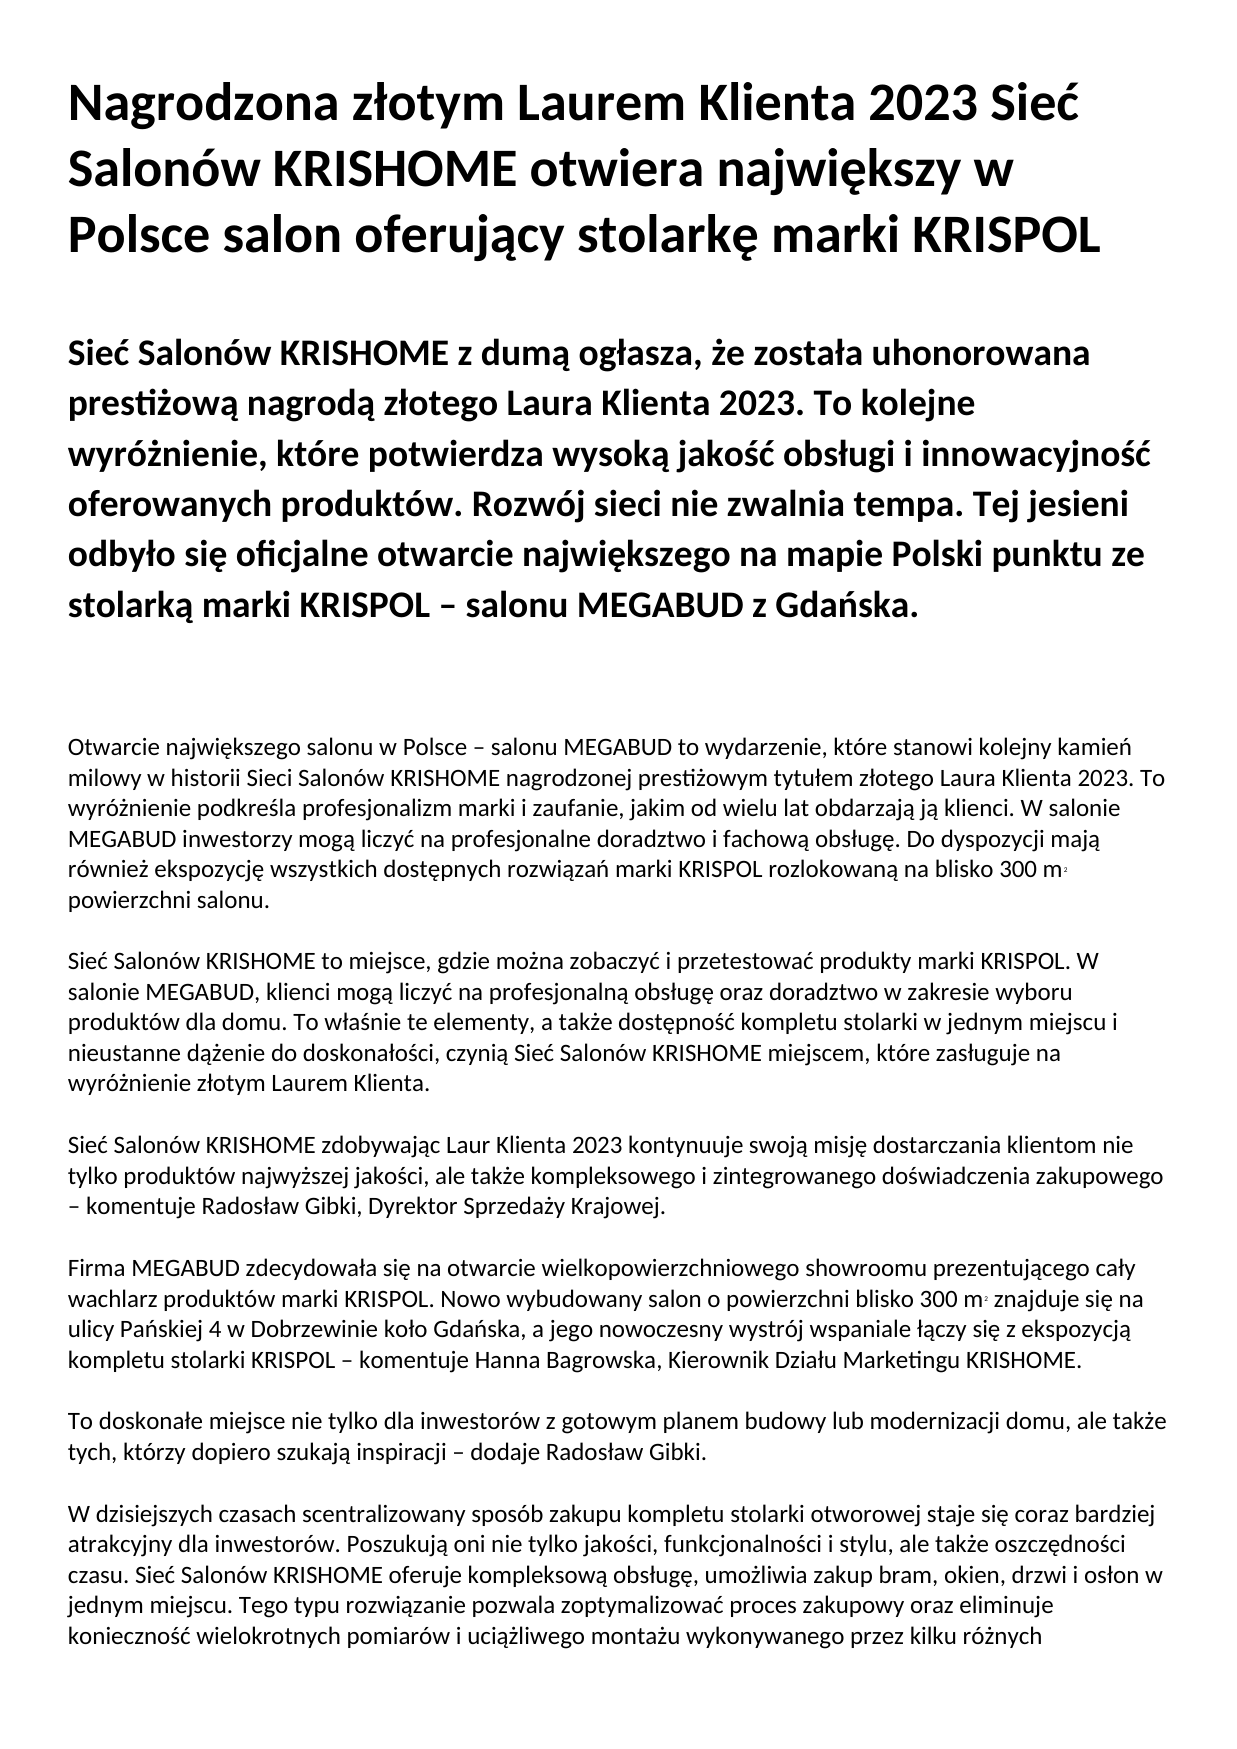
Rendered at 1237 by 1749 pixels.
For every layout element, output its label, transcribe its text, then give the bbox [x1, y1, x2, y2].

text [68, 1498, 1169, 1650]
text To doskonałe miejsce nie tylko dla inwestorów z gotowym planem budowy lub modernizacji domu, ale także tych, którzy dopiero szukają inspiracji – dodaje Radosław Gibki. [68, 1406, 1169, 1467]
text Sieć Salonów KRISHOME to miejsce, gdzie można zobaczyć i przetestować produkty marki KRISPOL. W salonie MEGABUD, klienci mogą liczyć na profesjonalną obsługę oraz doradztwo w zakresie wyboru produktów dla domu. To właśnie te elementy, a także dostępność kompletu stolarki w jednym miejscu i nieustanne dążenie do doskonałości, czynią Sieć Salonów KRISHOME miejscem, które zasługuje na wyróżnienie złotym Laurem Klienta. [68, 946, 1169, 1098]
text Otwarcie największego salonu w Polsce – salonu MEGABUD to wydarzenie, które stanowi kolejny kamień milowy w historii Sieci Salonów KRISHOME nagrodzonej prestiżowym tytułem złotego Laura Klienta 2023. To wyróżnienie podkreśla profesjonalizm marki i zaufanie, jakim od wielu lat obdarzają ją klienci. W salonie MEGABUD inwestorzy mogą liczyć na profesjonalne doradztwo i fachową obsługę. Do dyspozycji mają również ekspozycję wszystkich dostępnych rozwiązań marki KRISPOL rozlokowaną na blisko 300 m2 powierzchni salonu. [68, 731, 1169, 914]
text Nagrodzona złotym Laurem Klienta 2023 Sieć Salonów KRISHOME otwiera największy w Polsce salon oferujący stolarkę marki KRISPOL [68, 68, 1169, 266]
text Firma MEGABUD zdecydowała się na otwarcie wielkopowierzchniowego showroomu prezentującego cały wachlarz produktów marki KRISPOL. Nowo wybudowany salon o powierzchni blisko 300 m2 znajduje się na ulicy Pańskiej 4 w Dobrzewinie koło Gdańska, a jego nowoczesny wystrój wspaniale łączy się z ekspozycją kompletu stolarki KRISPOL – komentuje Hanna Bagrowska, Kierownik Działu Marketingu KRISHOME. [68, 1252, 1169, 1374]
text Sieć Salonów KRISHOME z dumą ogłasza, że została uhonorowana prestiżową nagrodą złotego Laura Klienta 2023. To kolejne wyróżnienie, które potwierdza wysoką jakość obsługi i innowacyjność oferowanych produktów. Rozwój sieci nie zwalnia tempa. Tej jesieni odbyło się oficjalne otwarcie największego na mapie Polski punktu ze stolarką marki KRISPOL – salonu MEGABUD z Gdańska. [68, 329, 1169, 627]
text Sieć Salonów KRISHOME zdobywając Laur Klienta 2023 kontynuuje swoją misję dostarczania klientom nie tylko produktów najwyższej jakości, ale także kompleksowego i zintegrowanego doświadczenia zakupowego – komentuje Radosław Gibki, Dyrektor Sprzedaży Krajowej. [68, 1129, 1169, 1221]
